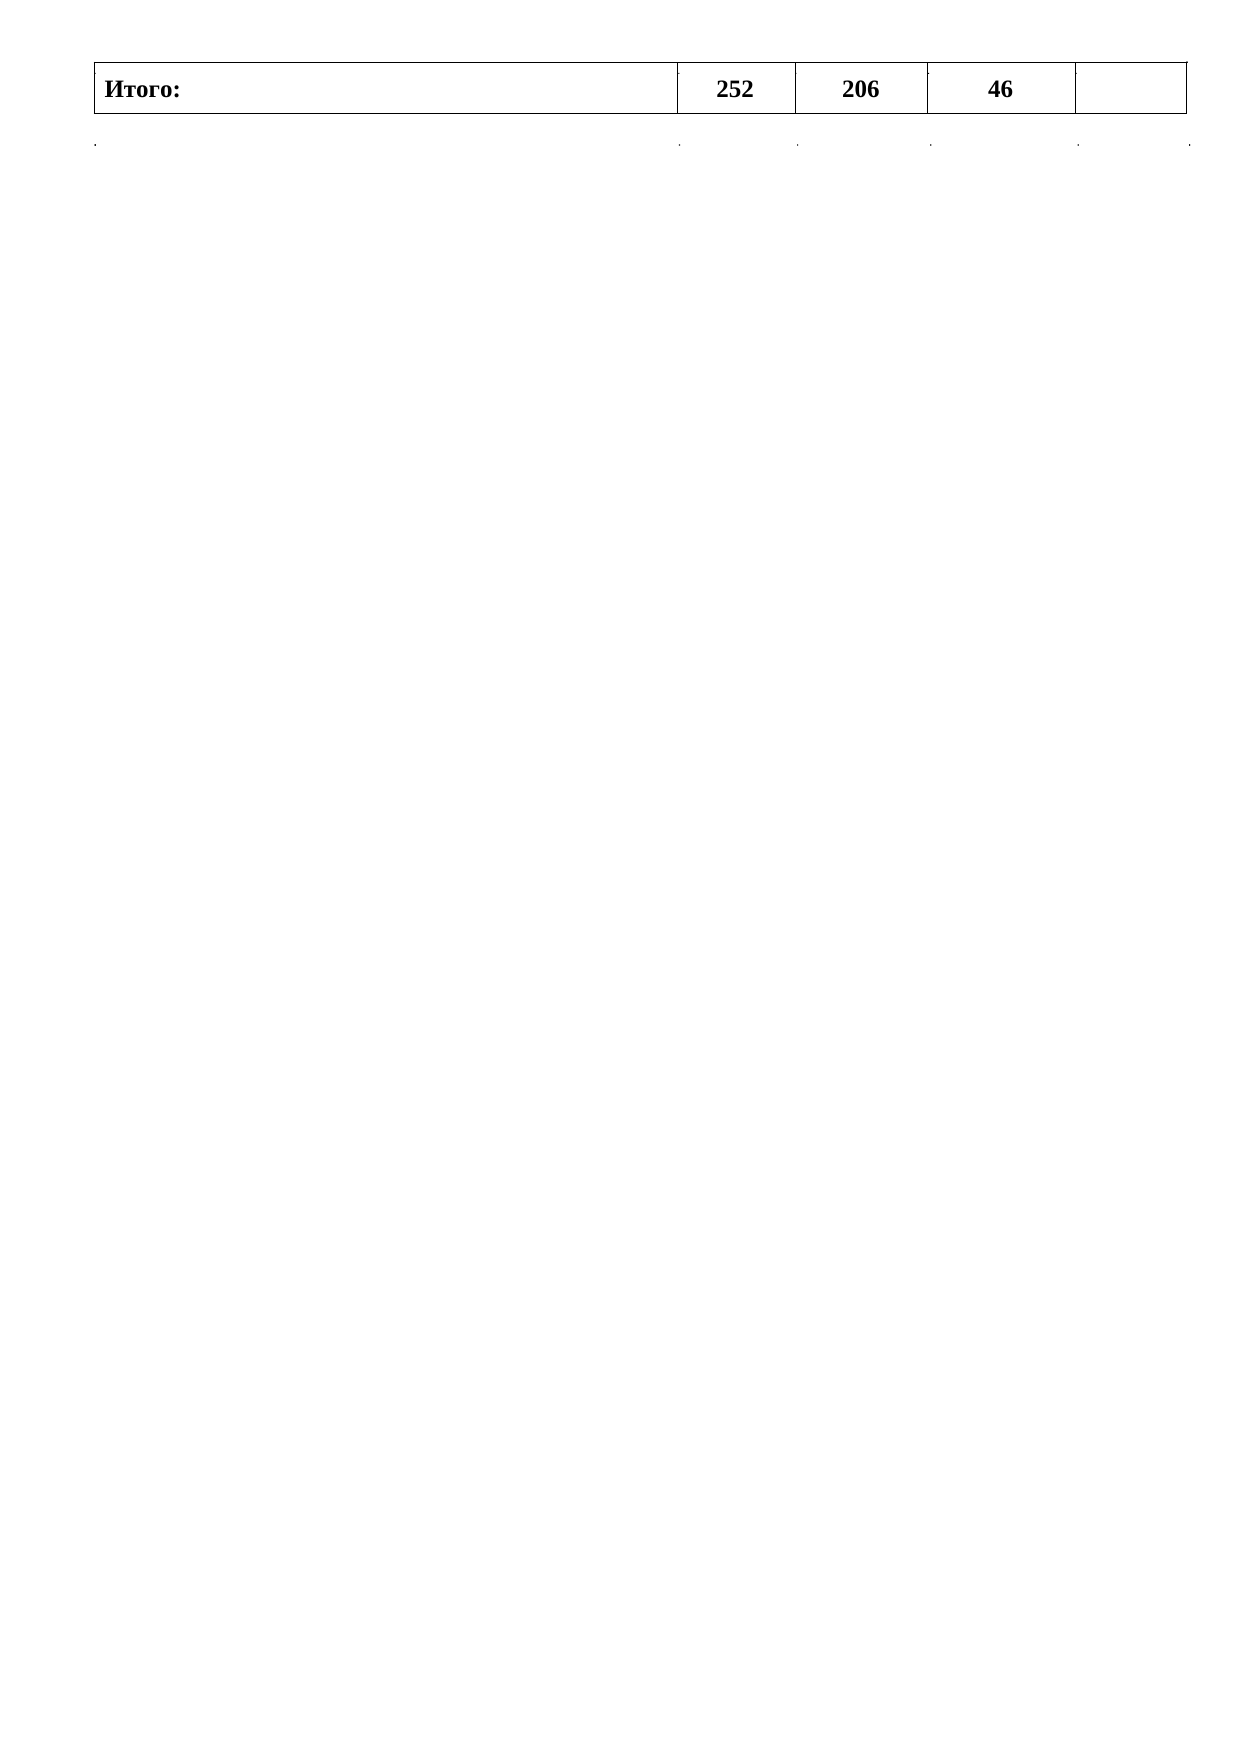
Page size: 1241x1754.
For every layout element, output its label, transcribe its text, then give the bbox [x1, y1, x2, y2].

table_header 206 [796, 63, 927, 113]
table_header 46 [928, 63, 1075, 113]
table_header 252 [678, 63, 795, 113]
table_header Итого: [95, 63, 677, 113]
table_header [1076, 63, 1186, 113]
